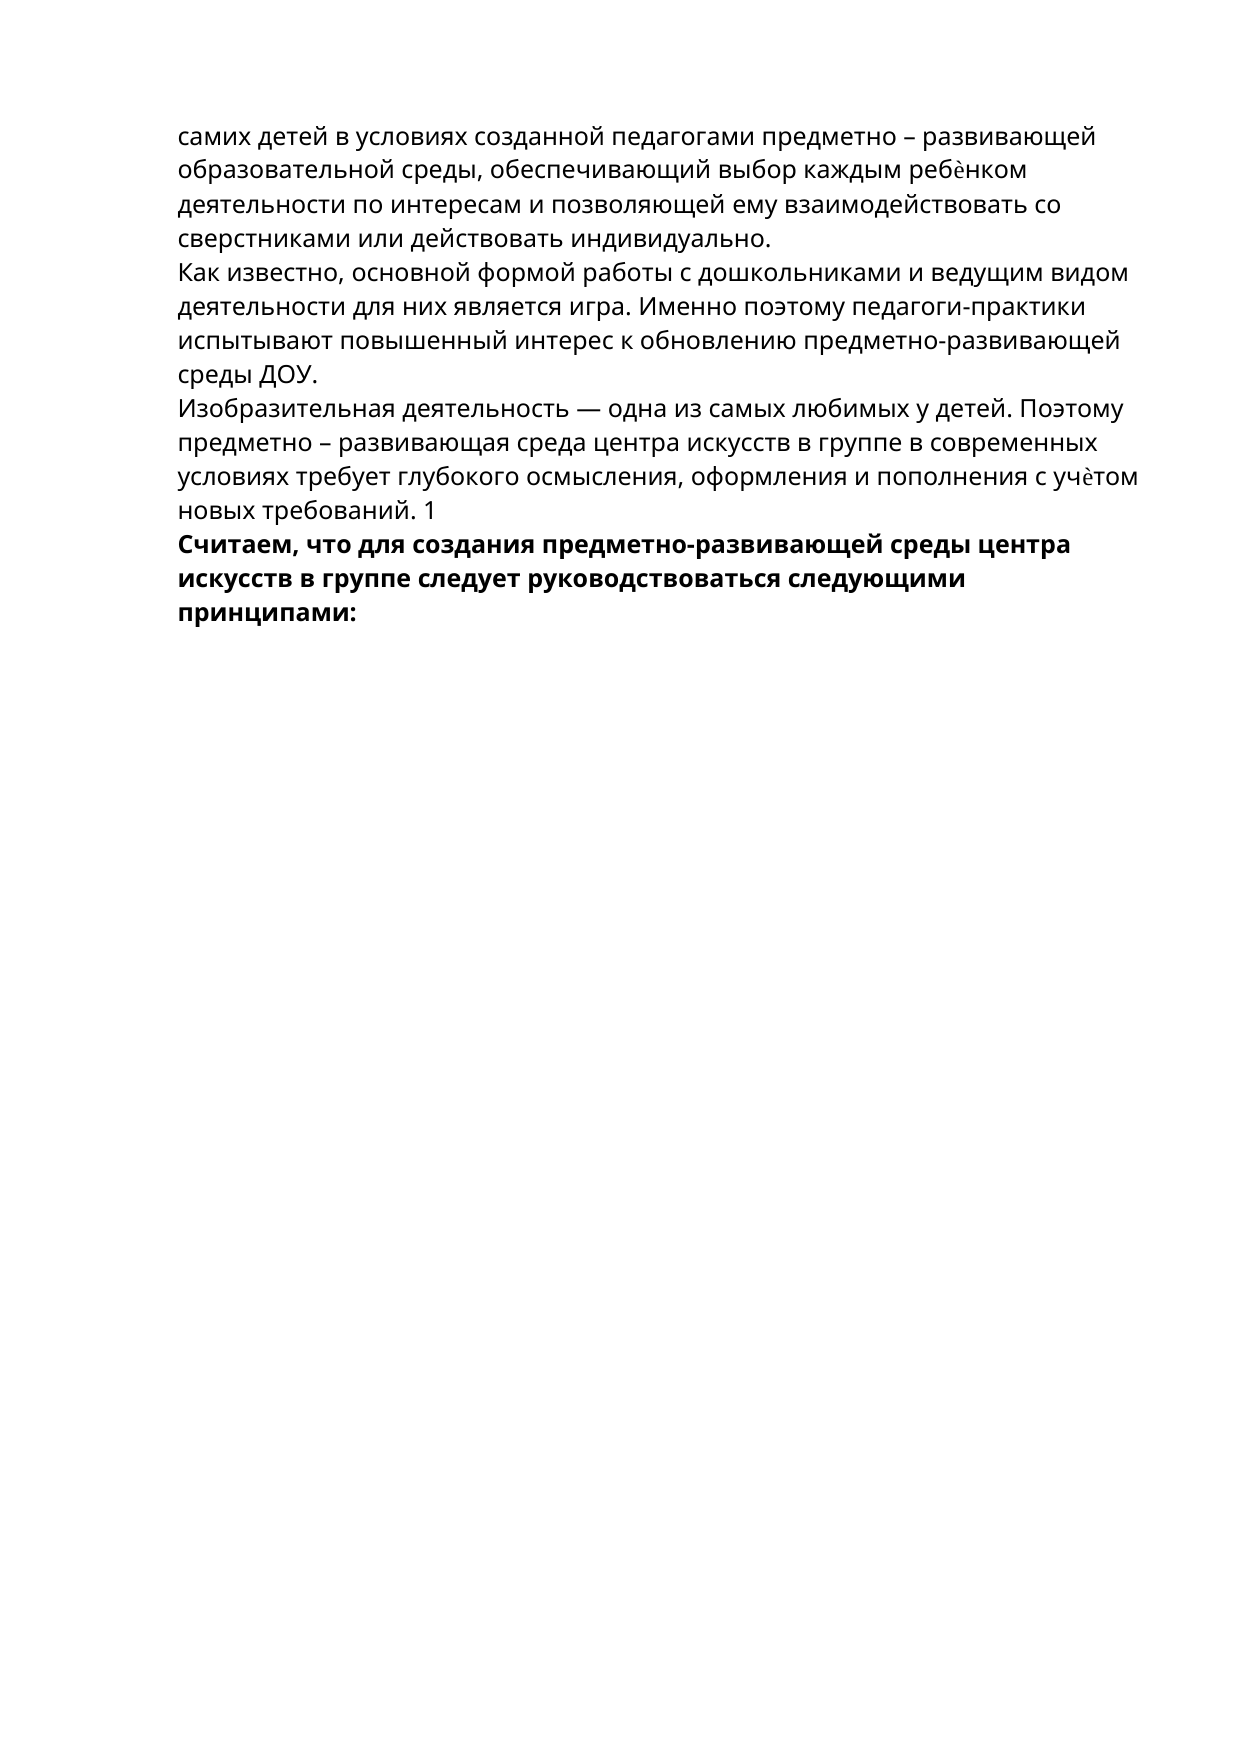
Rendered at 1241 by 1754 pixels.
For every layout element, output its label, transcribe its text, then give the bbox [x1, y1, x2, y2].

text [177, 118, 1152, 254]
text Изобразительная деятельность — одна из самых любимых у детей. Поэтому предметно – развивающая среда центра искусств в группе в современных условиях требует глубокого осмысления, оформления и пополнения с учѐтом новых требований. 1 [177, 391, 1152, 527]
text Как известно, основной формой работы с дошкольниками и ведущим видом деятельности для них является игра. Именно поэтому педагоги-практики испытывают повышенный интерес к обновлению предметно-развивающей среды ДОУ. [177, 254, 1152, 391]
text Считаем, что для создания предметно-развивающей среды центра искусств в группе следует руководствоваться следующими принципами: [177, 527, 1152, 629]
